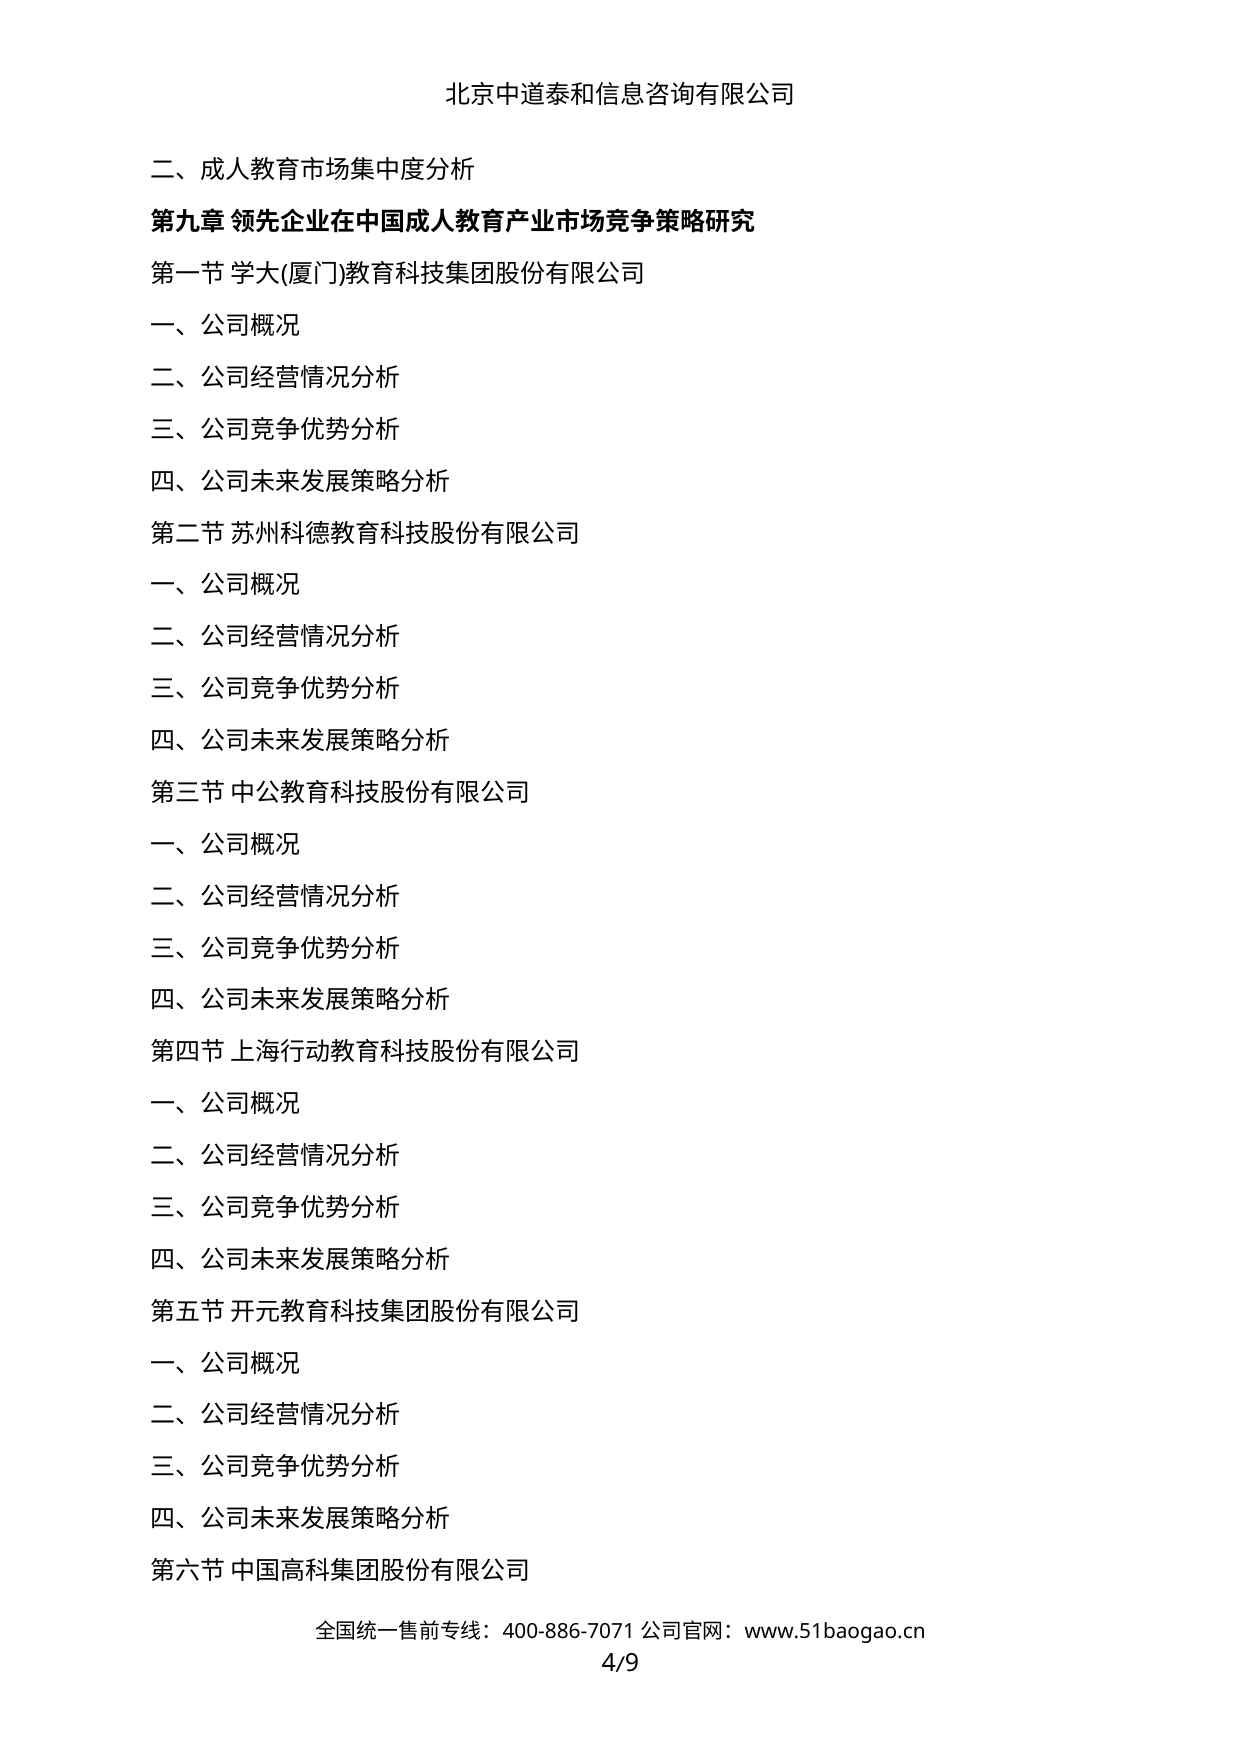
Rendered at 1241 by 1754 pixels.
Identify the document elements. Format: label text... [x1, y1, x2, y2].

text 第二节 苏州科德教育科技股份有限公司 [150, 513, 1090, 549]
text 四、公司未来发展策略分析 [150, 461, 1090, 497]
text 四、公司未来发展策略分析 [150, 721, 1090, 757]
text 四、公司未来发展策略分析 [150, 1499, 1090, 1535]
text 第六节 中国高科集团股份有限公司 [150, 1551, 1090, 1587]
text 一、公司概况 [150, 824, 1090, 861]
text 一、公司概况 [150, 1343, 1090, 1379]
text 第三节 中公教育科技股份有限公司 [150, 772, 1090, 809]
text 一、公司概况 [150, 565, 1090, 601]
text 二、公司经营情况分析 [150, 1395, 1090, 1431]
text 三、公司竞争优势分析 [150, 669, 1090, 705]
text 第九章 领先企业在中国成人教育产业市场竞争策略研究 [150, 202, 1090, 238]
text 第五节 开元教育科技集团股份有限公司 [150, 1291, 1090, 1327]
text 二、公司经营情况分析 [150, 357, 1090, 394]
text 第四节 上海行动教育科技股份有限公司 [150, 1032, 1090, 1068]
text 二、公司经营情况分析 [150, 1136, 1090, 1172]
text 三、公司竞争优势分析 [150, 928, 1090, 964]
text 四、公司未来发展策略分析 [150, 980, 1090, 1016]
text 一、公司概况 [150, 306, 1090, 342]
text 二、成人教育市场集中度分析 [150, 150, 1090, 186]
text 四、公司未来发展策略分析 [150, 1239, 1090, 1276]
text 二、公司经营情况分析 [150, 876, 1090, 912]
text 三、公司竞争优势分析 [150, 1187, 1090, 1224]
text 第一节 学大(厦门)教育科技集团股份有限公司 [150, 254, 1090, 290]
text 三、公司竞争优势分析 [150, 409, 1090, 446]
text 一、公司概况 [150, 1084, 1090, 1120]
text 三、公司竞争优势分析 [150, 1447, 1090, 1483]
text 二、公司经营情况分析 [150, 617, 1090, 653]
